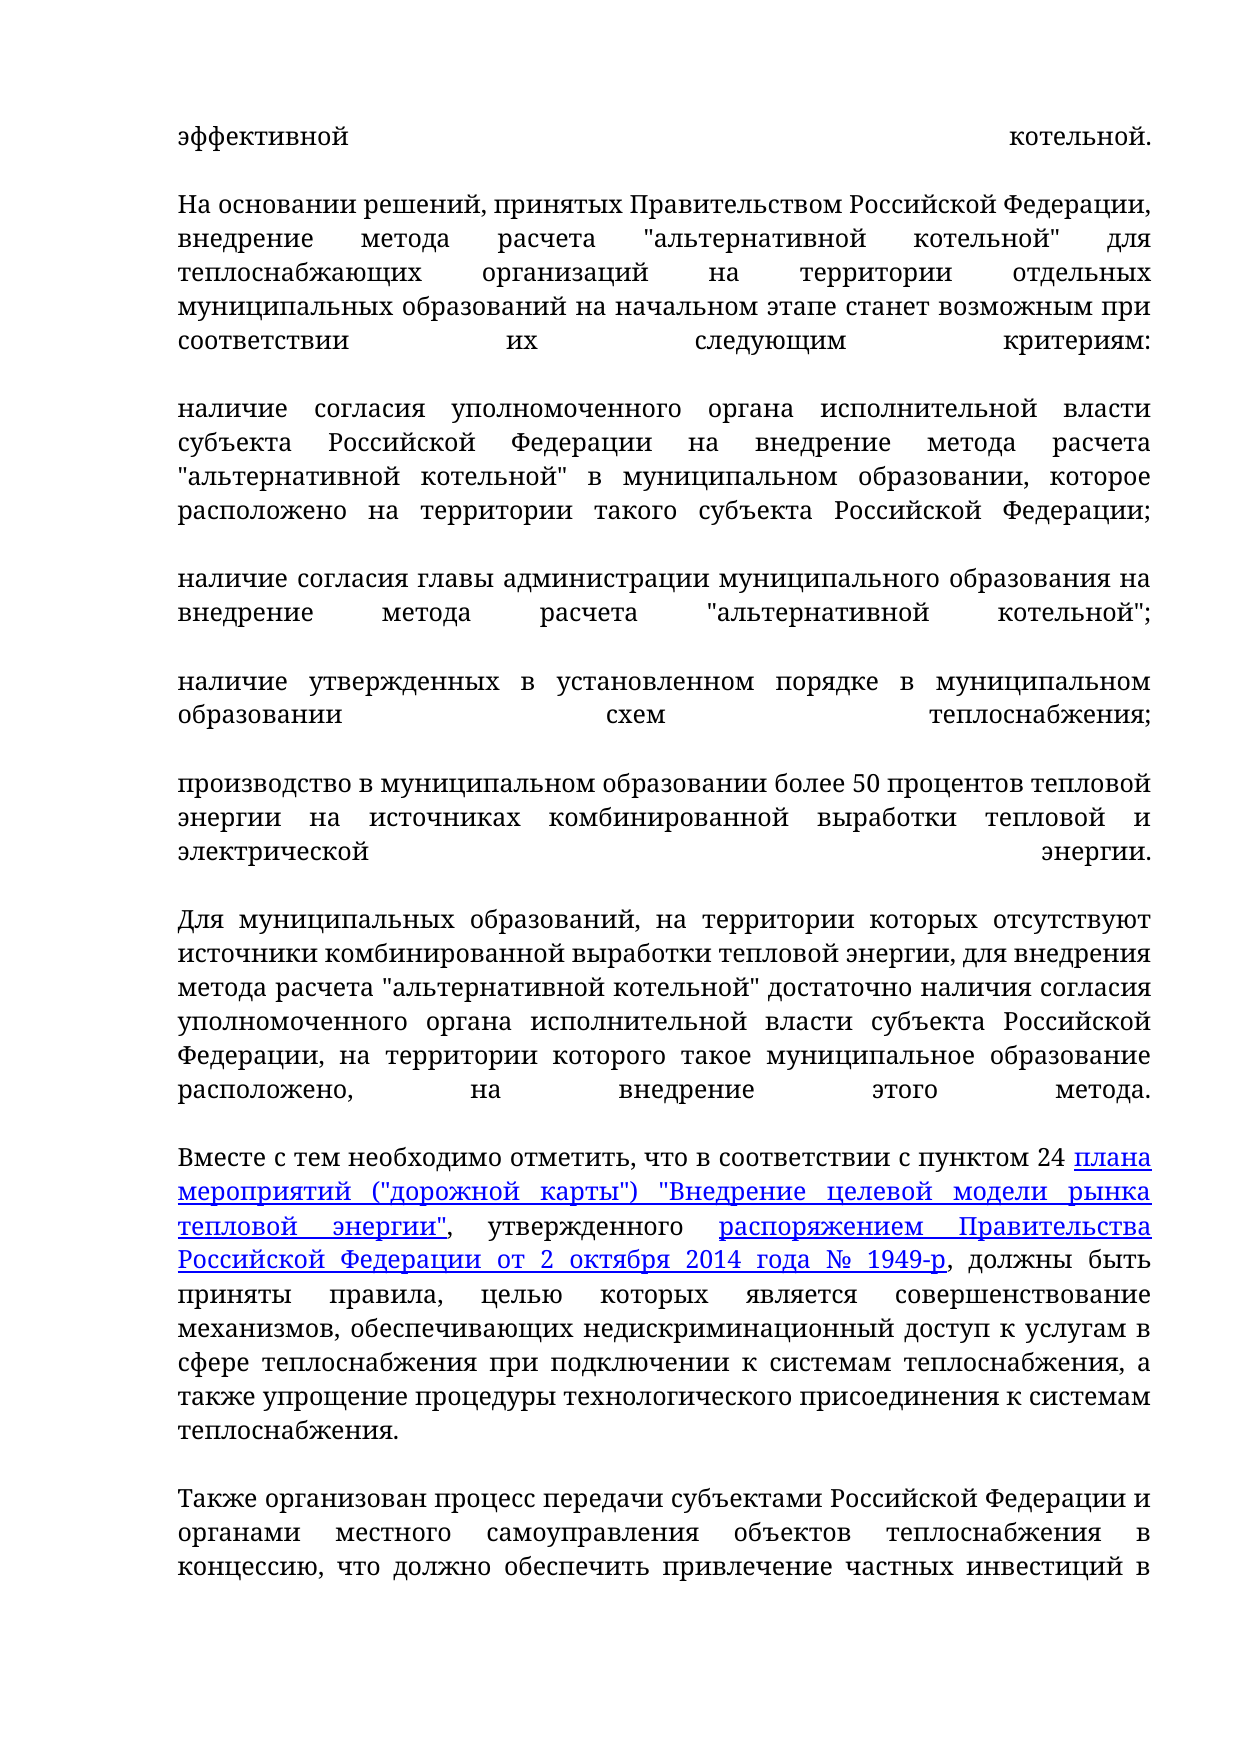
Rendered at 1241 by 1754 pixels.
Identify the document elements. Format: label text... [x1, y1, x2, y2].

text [177, 118, 1152, 1203]
